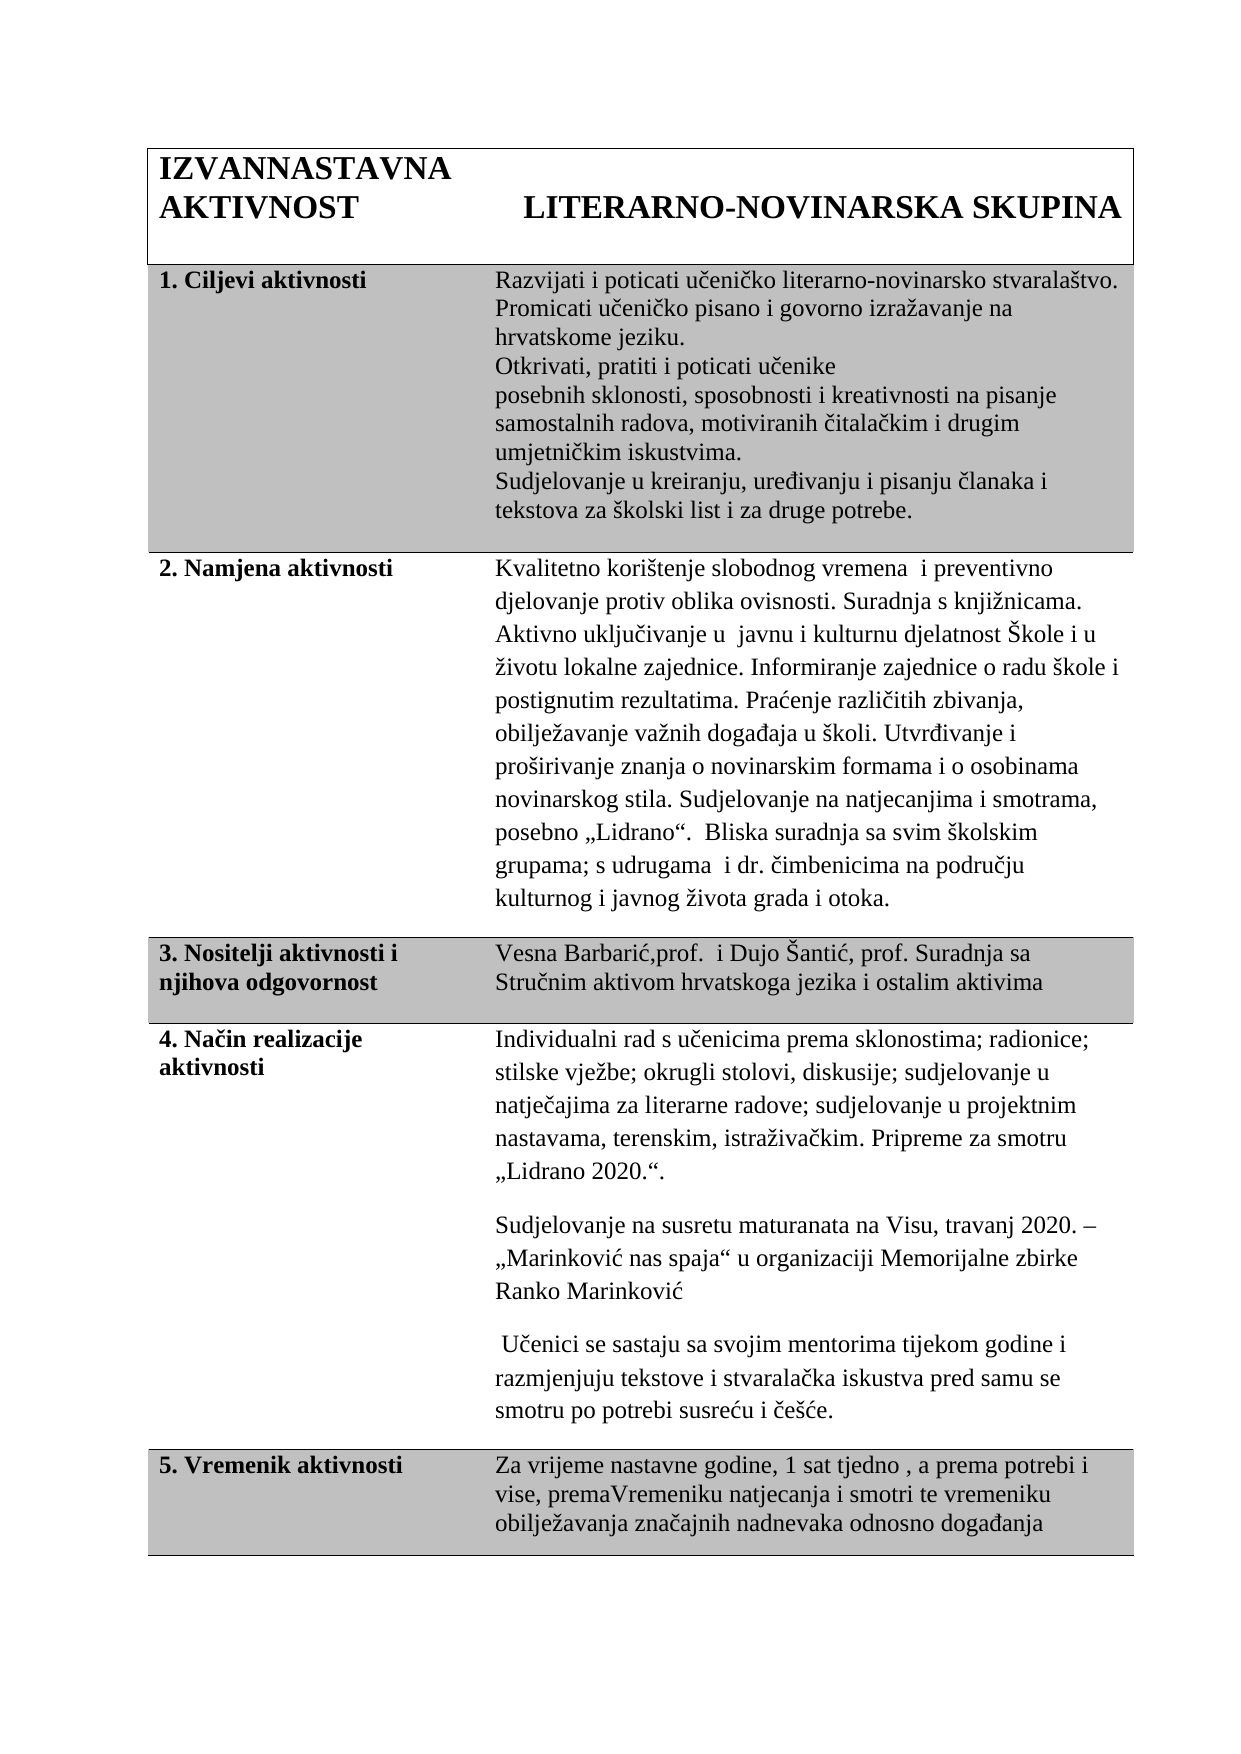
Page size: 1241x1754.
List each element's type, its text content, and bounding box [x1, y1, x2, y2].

table_cell Razvijati i poticati učeničko literarno-novinarsko stvaralaštvo. Promicati učeničko pisano i govorno izražavanje na hrvatskome jeziku. Otkrivati, pratiti i poticati učenike posebnih sklonosti, sposobnosti i kreativnosti na pisanje samostalnih radova, motiviranih čitalačkim i drugim umjetničkim iskustvima. Sudjelovanje u kreiranju, uređivanju i pisanju članaka i tekstova za školski list i za druge potrebe. [484, 265, 1134, 552]
table_cell 2. Namjena aktivnosti [148, 553, 484, 937]
table_cell Individualni rad s učenicima prema sklonostima; radionice; stilske vježbe; okrugli stolovi, diskusije; sudjelovanje u natječajima za literarne radove; sudjelovanje u projektnim nastavama, terenskim, istraživačkim. Pripreme za smotru „Lidrano 2020.“. Sudjelovanje na susretu maturanata na Visu, travanj 2020. – „Marinković nas spaja“ u organizaciji Memorijalne zbirke Ranko Marinković Učenici se sastaju sa svojim mentorima tijekom godine i razmjenjuju tekstove i stvaralačka iskustva pred samu se smotru po potrebi susreću i češće. [484, 1023, 1134, 1449]
table_cell 5. Vremenik aktivnosti [148, 1450, 484, 1555]
table_header LITERARNO-NOVINARSKA SKUPINA [484, 149, 1133, 264]
table_cell Kvalitetno korištenje slobodnog vremena i preventivno djelovanje protiv oblika ovisnosti. Suradnja s knjižnicama. Aktivno uključivanje u javnu i kulturnu djelatnost Škole i u životu lokalne zajednice. Informiranje zajednice o radu škole i postignutim rezultatima. Praćenje različitih zbivanja, obilježavanje važnih događaja u školi. Utvrđivanje i proširivanje znanja o novinarskim formama i o osobinama novinarskog stila. Sudjelovanje na natjecanjima i smotrama, posebno „Lidrano“. Bliska suradnja sa svim školskim grupama; s udrugama i dr. čimbenicima na području kulturnog i javnog života grada i otoka. [484, 552, 1134, 937]
table_cell Vesna Barbarić,prof. i Dujo Šantić, prof. Suradnja sa Stručnim aktivom hrvatskoga jezika i ostalim aktivima [484, 937, 1134, 1023]
table_cell Za vrijeme nastavne godine, 1 sat tjedno , a prema potrebi i vise, premaVremeniku natjecanja i smotri te vremeniku obilježavanja značajnih nadnevaka odnosno događanja [484, 1449, 1134, 1555]
table_cell 4. Način realizacije aktivnosti [148, 1024, 484, 1449]
table_cell 1. Ciljevi aktivnosti [148, 265, 484, 552]
table_header IZVANNASTAVNA AKTIVNOST [148, 149, 484, 264]
table_cell 3. Nositelji aktivnosti i njihova odgovornost [148, 938, 484, 1023]
